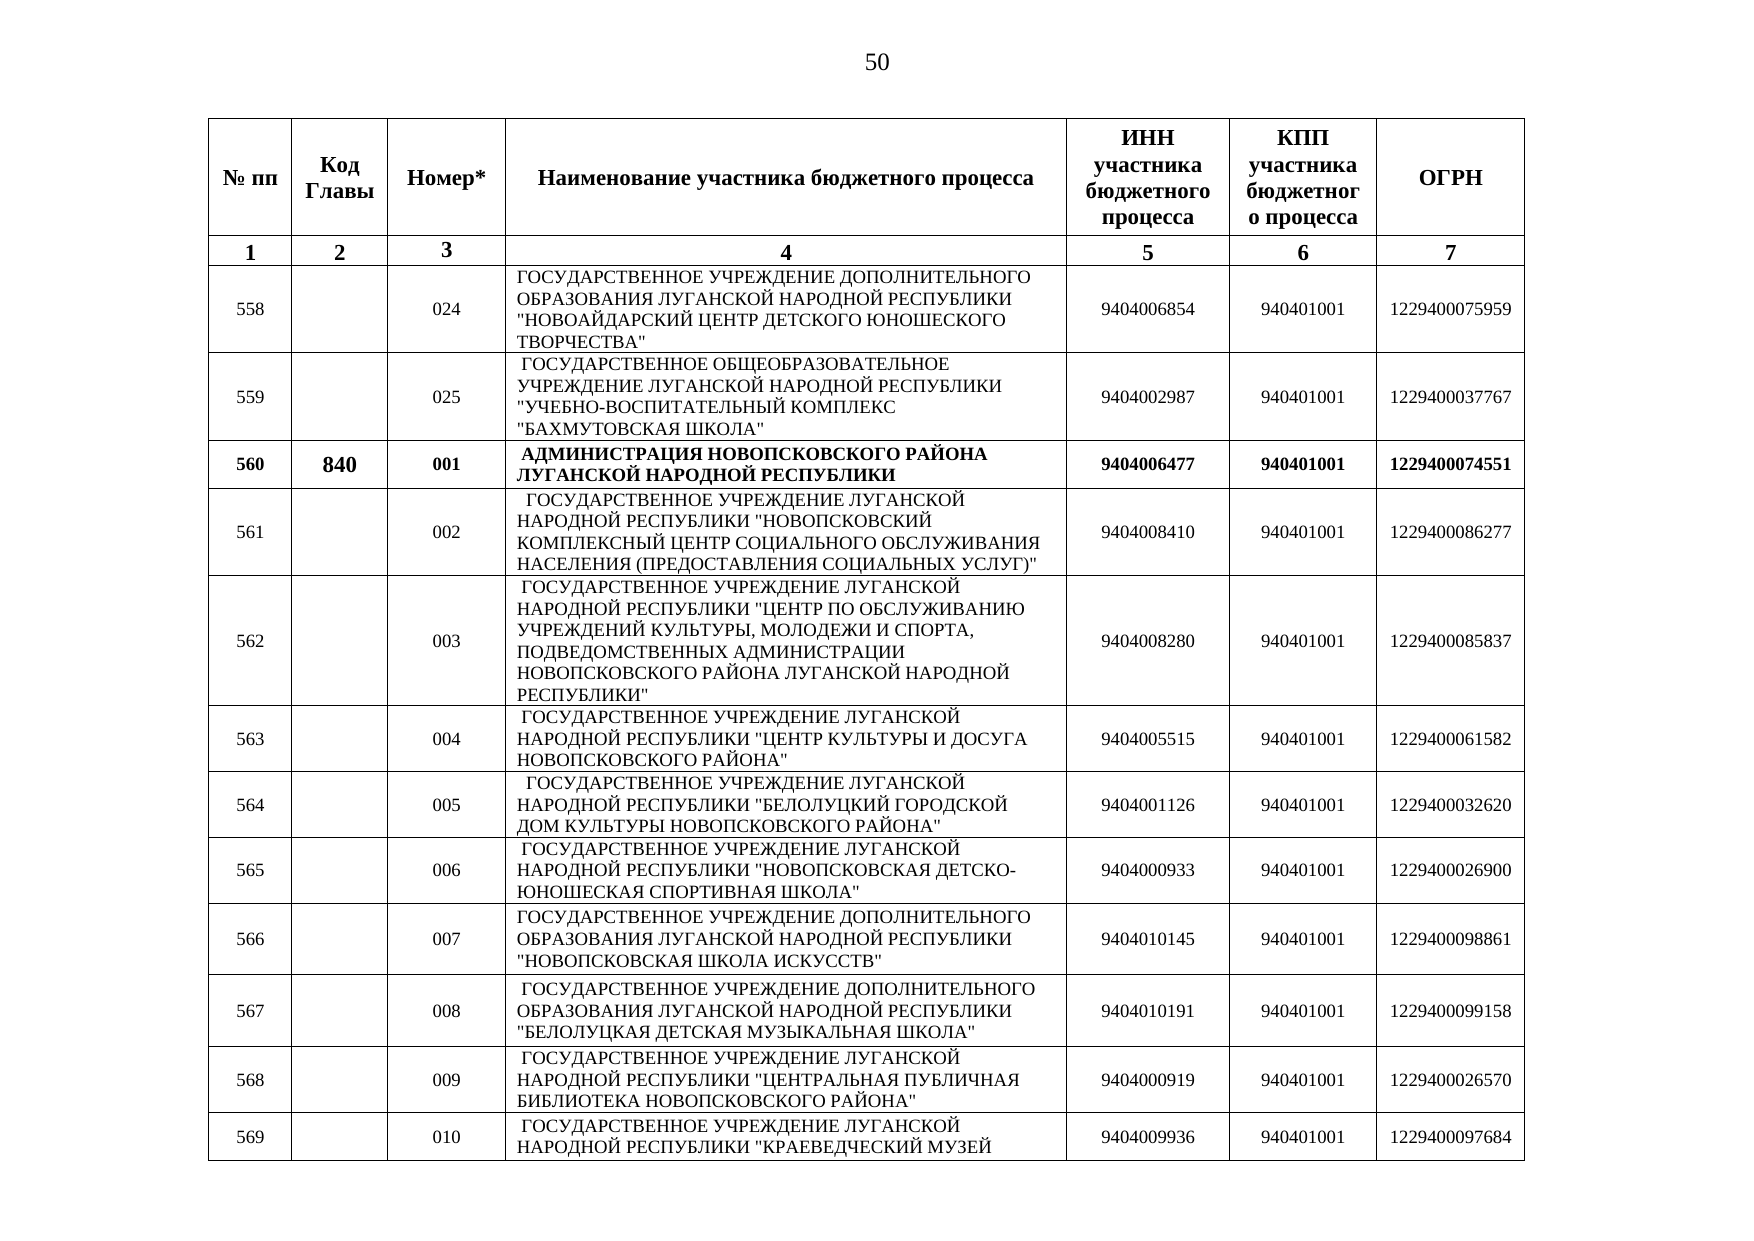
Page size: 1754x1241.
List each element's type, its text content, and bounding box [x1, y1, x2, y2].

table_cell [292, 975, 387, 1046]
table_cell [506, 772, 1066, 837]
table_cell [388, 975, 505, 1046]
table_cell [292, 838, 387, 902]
table_header № пп [209, 119, 291, 235]
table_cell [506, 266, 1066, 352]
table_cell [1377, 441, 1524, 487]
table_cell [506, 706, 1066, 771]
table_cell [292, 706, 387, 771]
table_cell 4 [506, 236, 1066, 265]
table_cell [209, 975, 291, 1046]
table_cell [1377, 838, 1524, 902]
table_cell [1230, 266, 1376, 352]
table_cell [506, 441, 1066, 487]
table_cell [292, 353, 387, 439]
table_header Код Главы [292, 119, 387, 235]
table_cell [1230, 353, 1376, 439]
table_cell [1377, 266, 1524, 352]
table_header Номер* [388, 119, 505, 235]
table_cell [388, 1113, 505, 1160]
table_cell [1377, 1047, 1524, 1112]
table_header Наименование участника бюджетного процесса [506, 119, 1066, 235]
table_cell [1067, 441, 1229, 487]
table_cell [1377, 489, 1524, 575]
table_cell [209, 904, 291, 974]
table_cell 6 [1230, 236, 1376, 265]
table_cell 5 [1067, 236, 1229, 265]
table_header КПП участника бюджетного процесса [1230, 119, 1376, 235]
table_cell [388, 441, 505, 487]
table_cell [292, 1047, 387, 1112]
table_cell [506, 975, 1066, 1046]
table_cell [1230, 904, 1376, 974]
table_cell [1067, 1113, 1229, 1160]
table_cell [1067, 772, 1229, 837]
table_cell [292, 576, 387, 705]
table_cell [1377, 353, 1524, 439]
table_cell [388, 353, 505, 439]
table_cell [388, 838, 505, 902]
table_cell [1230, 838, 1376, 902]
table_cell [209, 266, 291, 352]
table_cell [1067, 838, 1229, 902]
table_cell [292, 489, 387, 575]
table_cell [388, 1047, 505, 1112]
table_header ОГРН [1377, 119, 1524, 235]
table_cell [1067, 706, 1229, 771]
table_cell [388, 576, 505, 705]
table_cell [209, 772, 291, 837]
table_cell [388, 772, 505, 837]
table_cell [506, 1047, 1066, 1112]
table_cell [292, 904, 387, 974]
table_cell 2 [292, 236, 387, 265]
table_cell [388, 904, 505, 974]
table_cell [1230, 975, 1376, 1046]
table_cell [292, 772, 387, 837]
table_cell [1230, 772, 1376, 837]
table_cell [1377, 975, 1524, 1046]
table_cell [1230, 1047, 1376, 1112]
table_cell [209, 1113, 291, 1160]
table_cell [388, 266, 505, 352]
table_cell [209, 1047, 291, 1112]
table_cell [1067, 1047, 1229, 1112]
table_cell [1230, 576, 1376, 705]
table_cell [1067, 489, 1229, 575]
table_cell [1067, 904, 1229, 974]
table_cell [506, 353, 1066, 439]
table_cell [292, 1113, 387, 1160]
table_cell 3 [388, 236, 505, 265]
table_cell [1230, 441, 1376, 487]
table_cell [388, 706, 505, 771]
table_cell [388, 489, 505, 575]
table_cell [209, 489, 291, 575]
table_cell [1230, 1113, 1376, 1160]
table_cell 1 [209, 236, 291, 265]
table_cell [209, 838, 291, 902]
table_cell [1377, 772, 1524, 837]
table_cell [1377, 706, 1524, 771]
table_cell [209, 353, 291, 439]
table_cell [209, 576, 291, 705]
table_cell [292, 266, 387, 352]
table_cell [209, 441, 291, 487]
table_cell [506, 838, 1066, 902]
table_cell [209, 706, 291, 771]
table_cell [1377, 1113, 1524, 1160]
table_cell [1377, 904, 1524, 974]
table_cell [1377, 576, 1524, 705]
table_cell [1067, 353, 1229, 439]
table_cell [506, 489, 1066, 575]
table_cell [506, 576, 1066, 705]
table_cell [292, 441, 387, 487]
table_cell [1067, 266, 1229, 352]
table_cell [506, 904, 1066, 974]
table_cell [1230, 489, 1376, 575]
table_header ИНН участника бюджетного процесса [1067, 119, 1229, 235]
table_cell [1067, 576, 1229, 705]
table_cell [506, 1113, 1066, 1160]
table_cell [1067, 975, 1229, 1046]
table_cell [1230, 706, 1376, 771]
table_cell 7 [1377, 236, 1524, 265]
